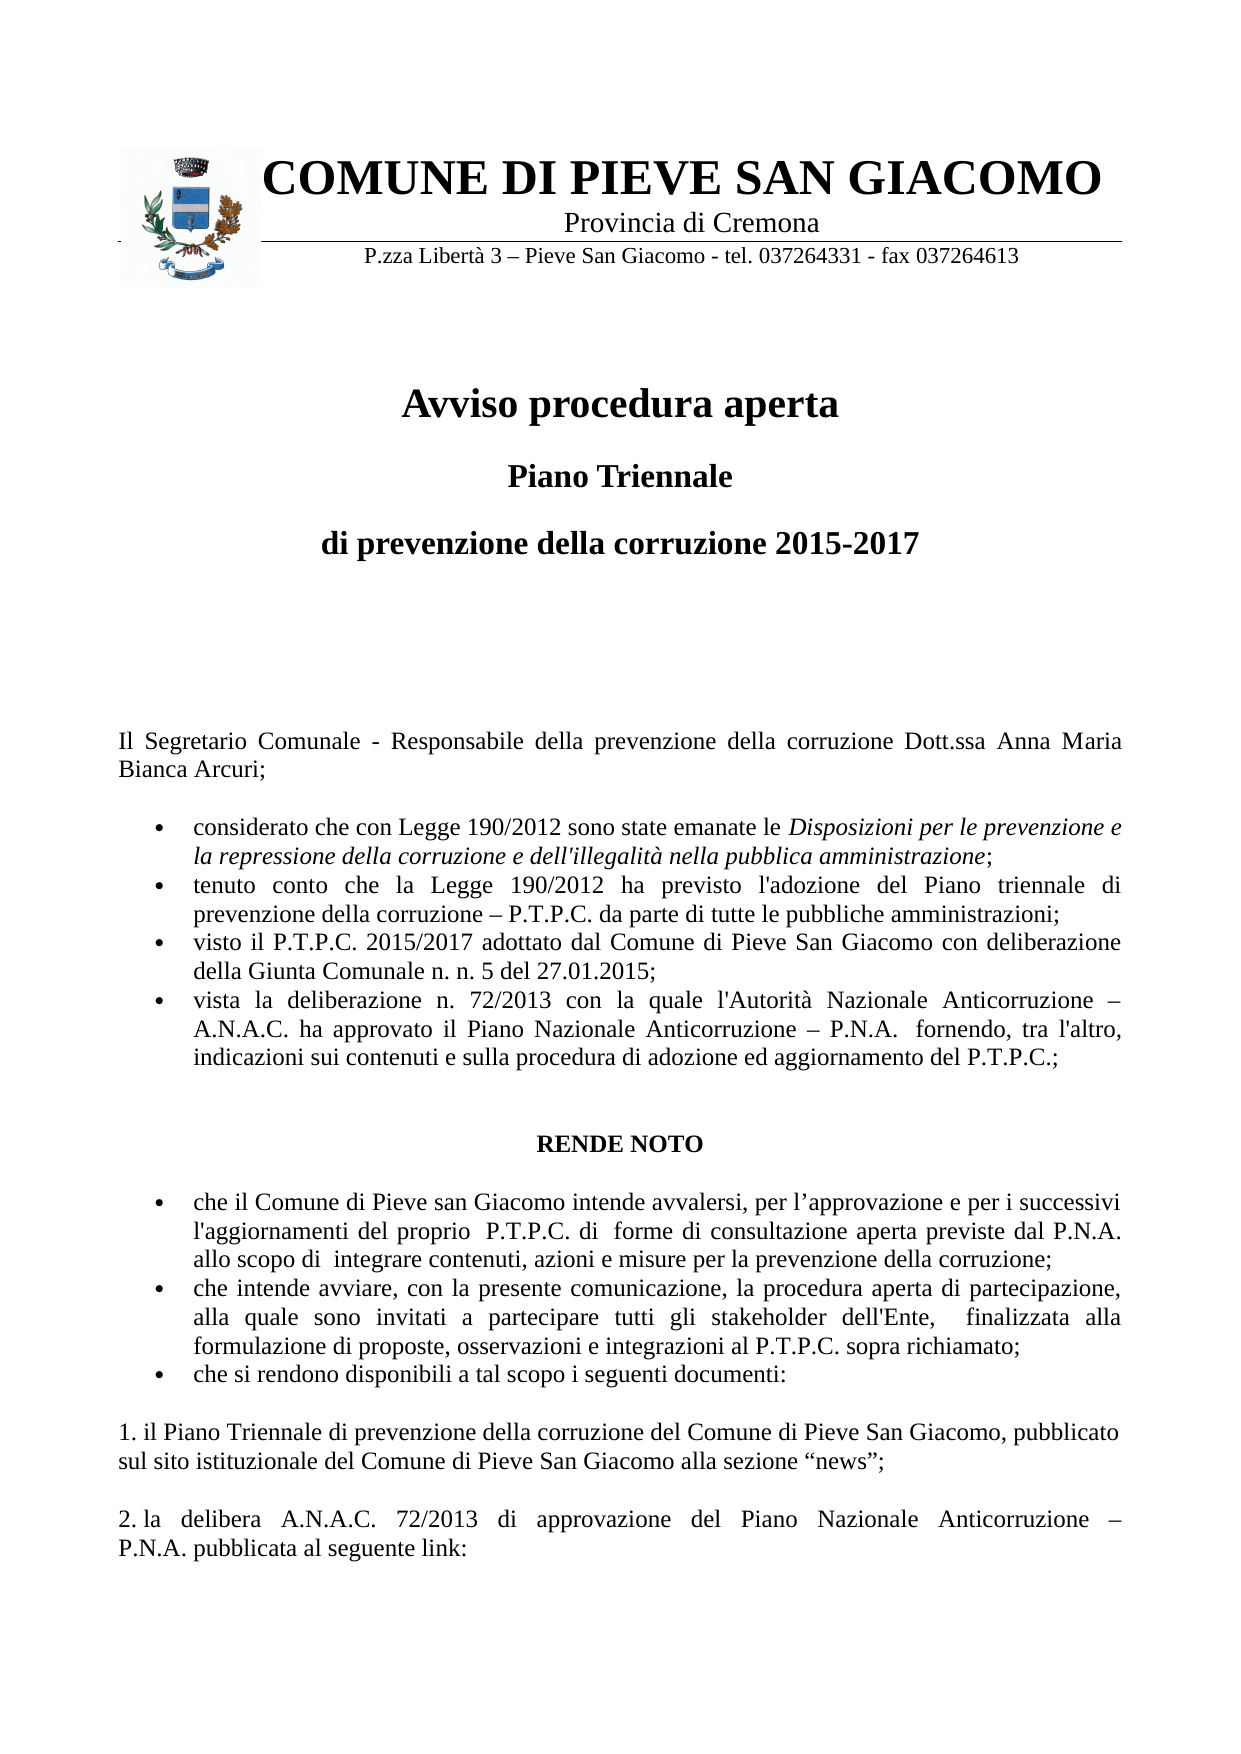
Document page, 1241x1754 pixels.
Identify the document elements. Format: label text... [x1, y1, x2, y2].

text 2. la delibera A.N.A.C. 72/2013 di approvazione del Piano Nazionale Anticorruzione – P.N.A. pubblicata al seguente link: [118, 1504, 1122, 1562]
list tenuto conto che la Legge 190/2012 ha previsto l'adozione del Piano triennale di prevenzione della corruzione – P.T.P.C. da parte di tutte le pubbliche amministrazioni; [156, 870, 1122, 927]
text di prevenzione della corruzione 2015-2017 [118, 523, 1122, 562]
list che intende avviare, con la presente comunicazione, la procedura aperta di partecipazione, alla quale sono invitati a partecipare tutti gli stakeholder dell'Ente, finalizzata alla formulazione di proposte, osservazioni e integrazioni al P.T.P.C. sopra richiamato; [156, 1273, 1122, 1359]
text Il Segretario Comunale - Responsabile della prevenzione della corruzione Dott.ssa Anna Maria Bianca Arcuri; [118, 726, 1122, 783]
picture [121, 148, 262, 288]
list visto il P.T.P.C. 2015/2017 adottato dal Comune di Pieve San Giacomo con deliberazione della Giunta Comunale n. n. 5 del 27.01.2015; [156, 927, 1122, 985]
list considerato che con Legge 190/2012 sono state emanate le Disposizioni per le prevenzione e la repressione della corruzione e dell'illegalità nella pubblica amministrazione; [156, 812, 1122, 870]
list che si rendono disponibili a tal scopo i seguenti documenti: [156, 1359, 1122, 1388]
text P.zza Libertà 3 – Pieve San Giacomo - tel. 037264331 - fax 037264613 [262, 242, 1122, 269]
text Piano Triennale [118, 456, 1122, 494]
text Avviso procedura aperta [118, 379, 1122, 427]
list che il Comune di Pieve san Giacomo intende avvalersi, per l’approvazione e per i successivi l'aggiornamenti del proprio P.T.P.C. di forme di consultazione aperta previste dal P.N.A. allo scopo di integrare contenuti, azioni e misure per la prevenzione della corruzione; [156, 1187, 1122, 1273]
text RENDE NOTO [118, 1100, 1122, 1158]
title COMUNE DI PIEVE SAN GIACOMO [262, 148, 1122, 205]
subtitle Provincia di Cremona [262, 205, 1122, 241]
list vista la deliberazione n. 72/2013 con la quale l'Autorità Nazionale Anticorruzione – A.N.A.C. ha approvato il Piano Nazionale Anticorruzione – P.N.A. fornendo, tra l'altro, indicazioni sui contenuti e sulla procedura di adozione ed aggiornamento del P.T.P.C.; [156, 985, 1122, 1071]
text 1. il Piano Triennale di prevenzione della corruzione del Comune di Pieve San Giacomo, pubblicato sul sito istituzionale del Comune di Pieve San Giacomo alla sezione “news”; [118, 1417, 1122, 1475]
